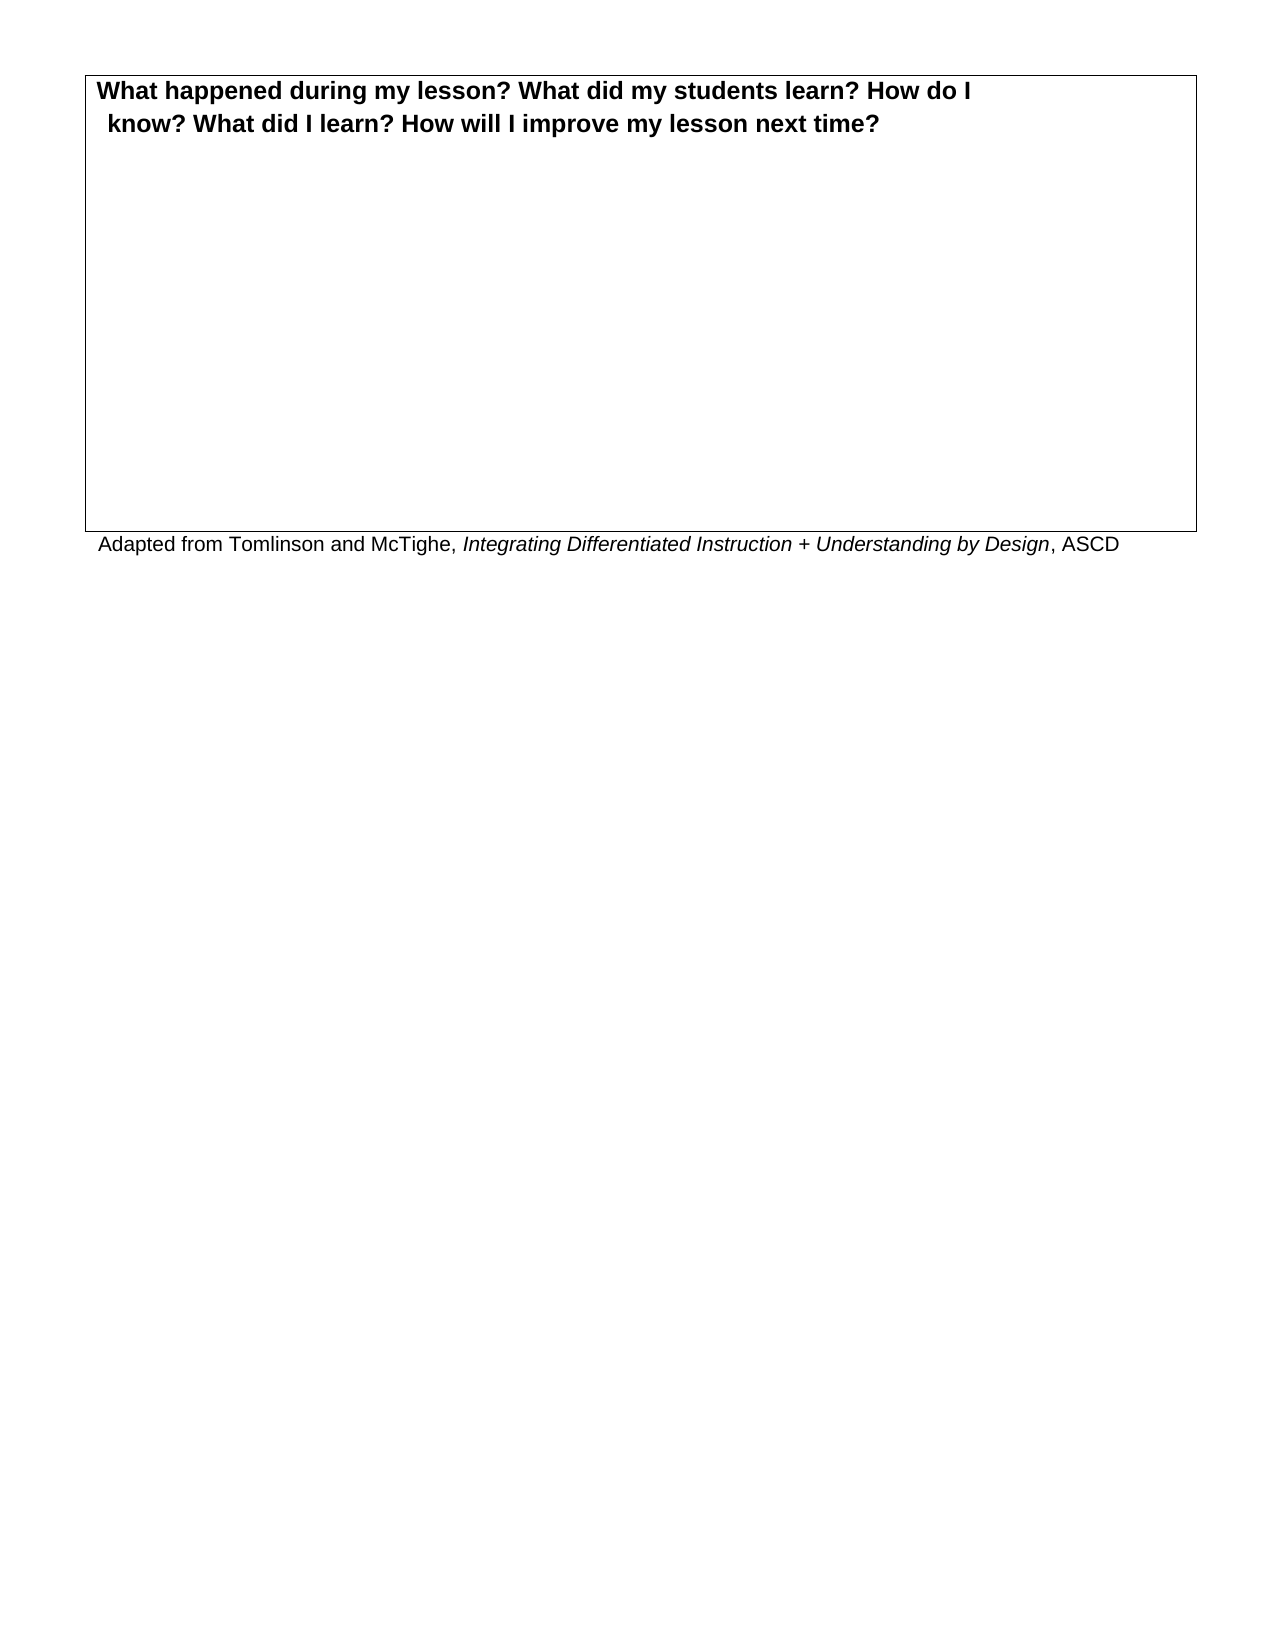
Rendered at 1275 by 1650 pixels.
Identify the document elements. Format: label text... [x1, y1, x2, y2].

text Adapted from Tomlinson and McTighe, Integrating Differentiated Instruction + Understanding by Design, ASCD [98, 532, 1200, 556]
table_cell What happened during my lesson? What did my students learn? How do I know? What did I learn? How will I improve my lesson next time? [86, 76, 1196, 531]
